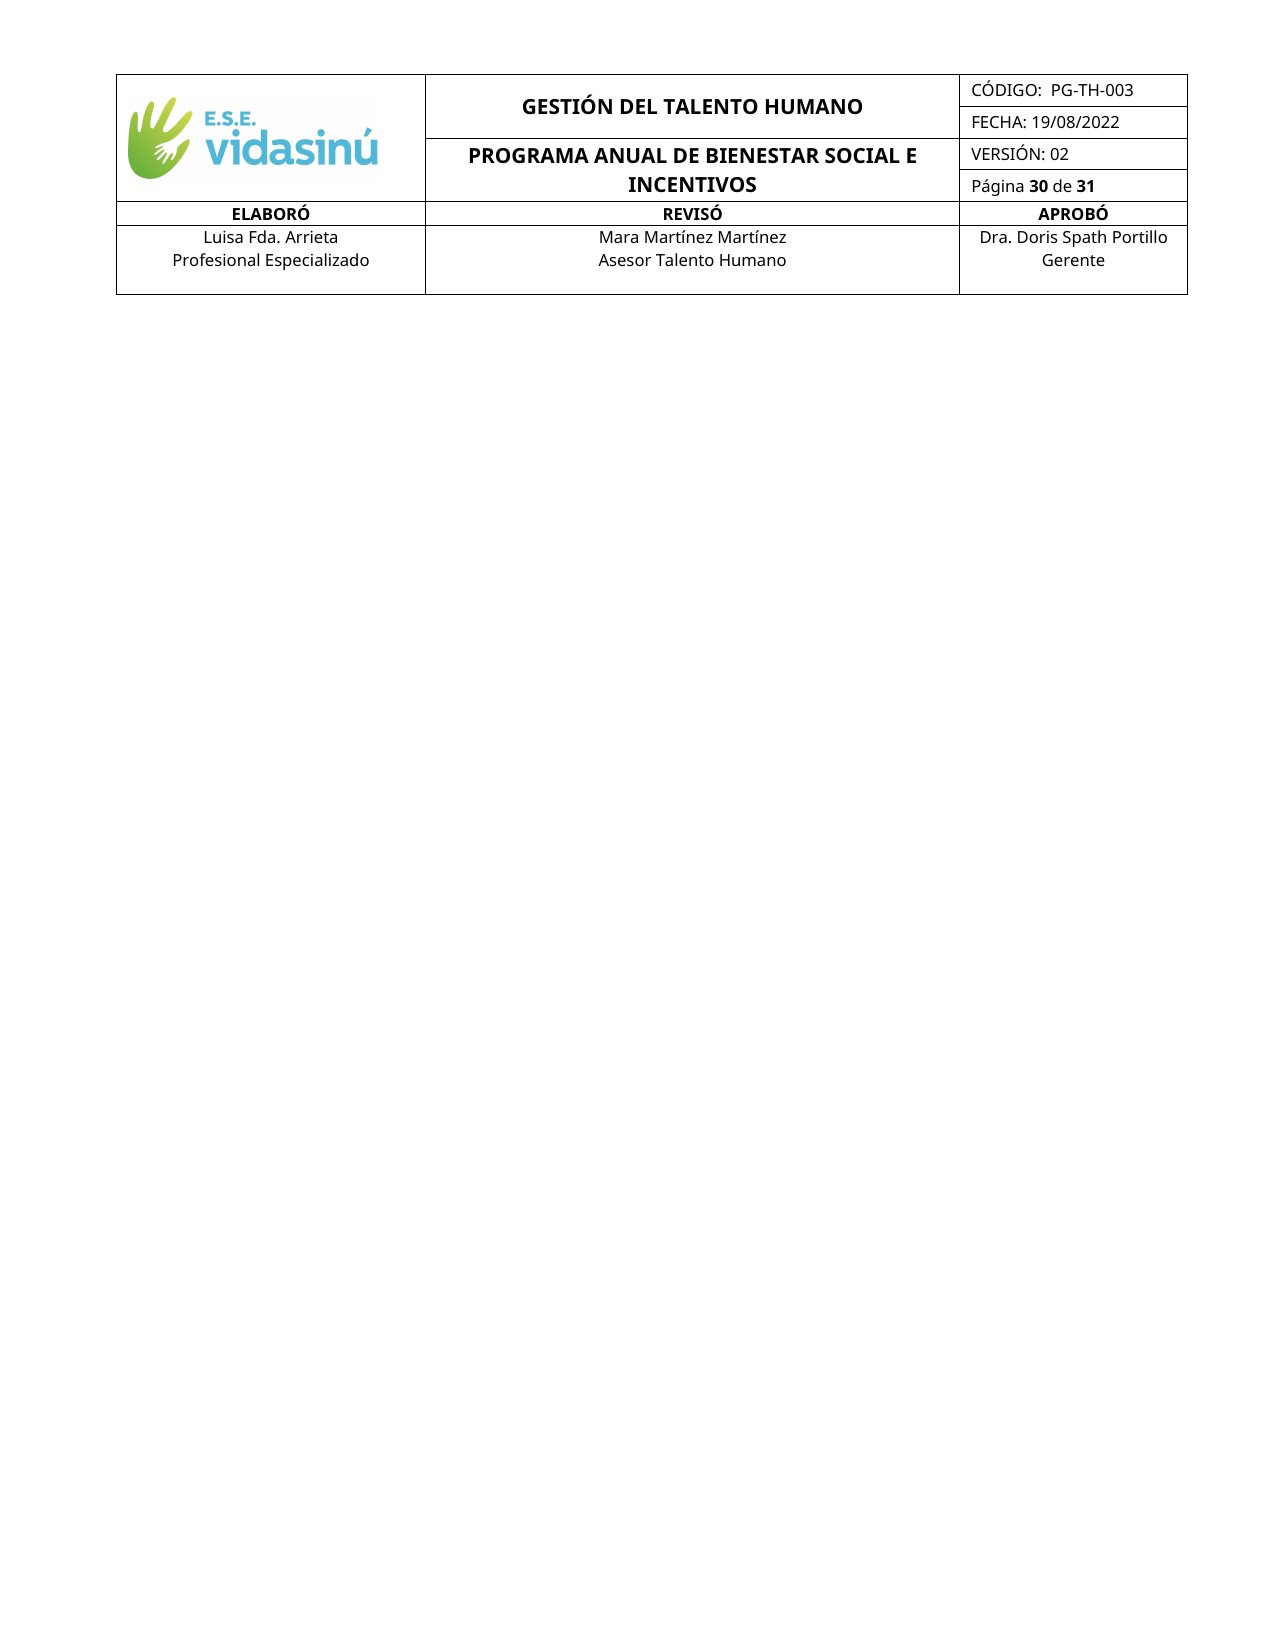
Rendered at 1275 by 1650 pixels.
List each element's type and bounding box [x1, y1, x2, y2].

picture [127, 96, 379, 180]
